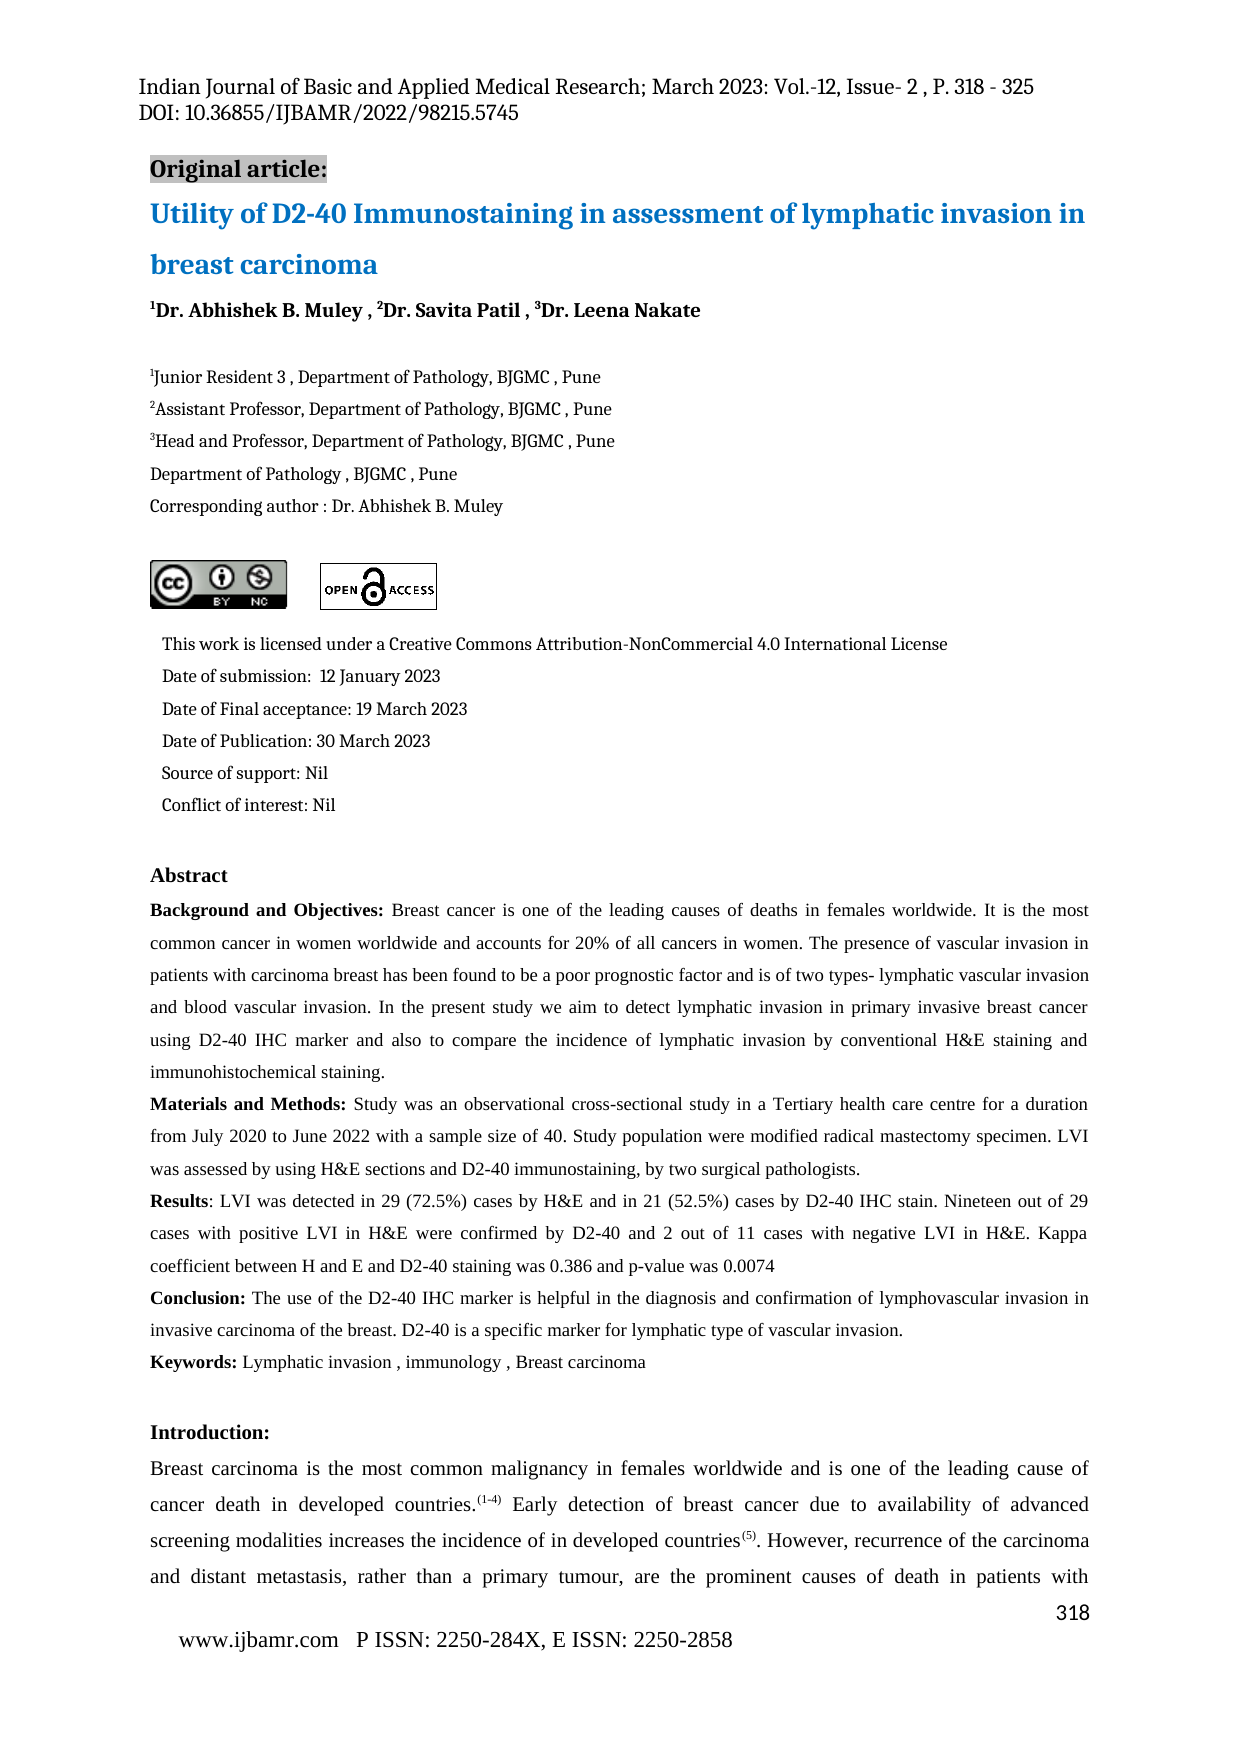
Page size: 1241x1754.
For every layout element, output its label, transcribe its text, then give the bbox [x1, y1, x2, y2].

text Date of Publication: 30 March 2023 [162, 730, 1013, 752]
text Source of support: Nil [162, 763, 1013, 784]
text Background and Objectives: Breast cancer is one of the leading causes of deaths in females worldwide. It is the most common cancer in women worldwide and accounts for 20% of all cancers in women. The presence of vascular invasion in patients with carcinoma breast has been found to be a poor prognostic factor and is of two types- lymphatic vascular invasion and blood vascular invasion. In the present study we aim to detect lymphatic invasion in primary invasive breast cancer using D2-40 IHC marker and also to compare the incidence of lymphatic invasion by conventional H&E staining and immunohistochemical staining. [150, 899, 1090, 1082]
text Abstract [150, 863, 1090, 887]
text Results: LVI was detected in 29 (72.5%) cases by H&E and in 21 (52.5%) cases by D2-40 IHC stain. Nineteen out of 29 cases with positive LVI in H&E were confirmed by D2-40 and 2 out of 11 cases with negative LVI in H&E. Kappa coefficient between H and E and D2-40 staining was 0.386 and p-value was 0.0074 [150, 1190, 1090, 1276]
text 3Head and Professor, Department of Pathology, BJGMC , Pune [150, 431, 1090, 453]
text Corresponding author : Dr. Abhishek B. Muley [150, 496, 1090, 517]
text 2Assistant Professor, Department of Pathology, BJGMC , Pune [150, 399, 1090, 420]
text Conflict of interest: Nil [162, 795, 1013, 817]
text 1Junior Resident 3 , Department of Pathology, BJGMC , Pune [150, 366, 1090, 388]
text Department of Pathology , BJGMC , Pune [150, 463, 1090, 485]
text Original article: [150, 154, 1090, 183]
text This work is licensed under a Creative Commons Attribution-NonCommercial 4.0 International License [162, 633, 1013, 655]
picture [150, 560, 288, 609]
text Date of Final acceptance: 19 March 2023 [162, 698, 1013, 720]
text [150, 1456, 1090, 1588]
text Utility of D2-40 Immunostaining in assessment of lymphatic invasion in breast carcinoma [150, 198, 1090, 281]
text Keywords: Lymphatic invasion , immunology , Breast carcinoma [150, 1351, 1090, 1373]
text 1Dr. Abhishek B. Muley , 2Dr. Savita Patil , 3Dr. Leena Nakate [150, 298, 1090, 322]
text Introduction: [150, 1420, 1090, 1444]
text Materials and Methods: Study was an observational cross-sectional study in a Tertiary health care centre for a duration from July 2020 to June 2022 with a sample size of 40. Study population were modified radical mastectomy specimen. LVI was assessed by using H&E sections and D2-40 immunostaining, by two surgical pathologists. [150, 1093, 1090, 1179]
text Date of submission: 12 January 2023 [162, 666, 1013, 687]
text Conclusion: The use of the D2-40 IHC marker is helpful in the diagnosis and confirmation of lymphovascular invasion in invasive carcinoma of the breast. D2-40 is a specific marker for lymphatic type of vascular invasion. [150, 1287, 1090, 1341]
